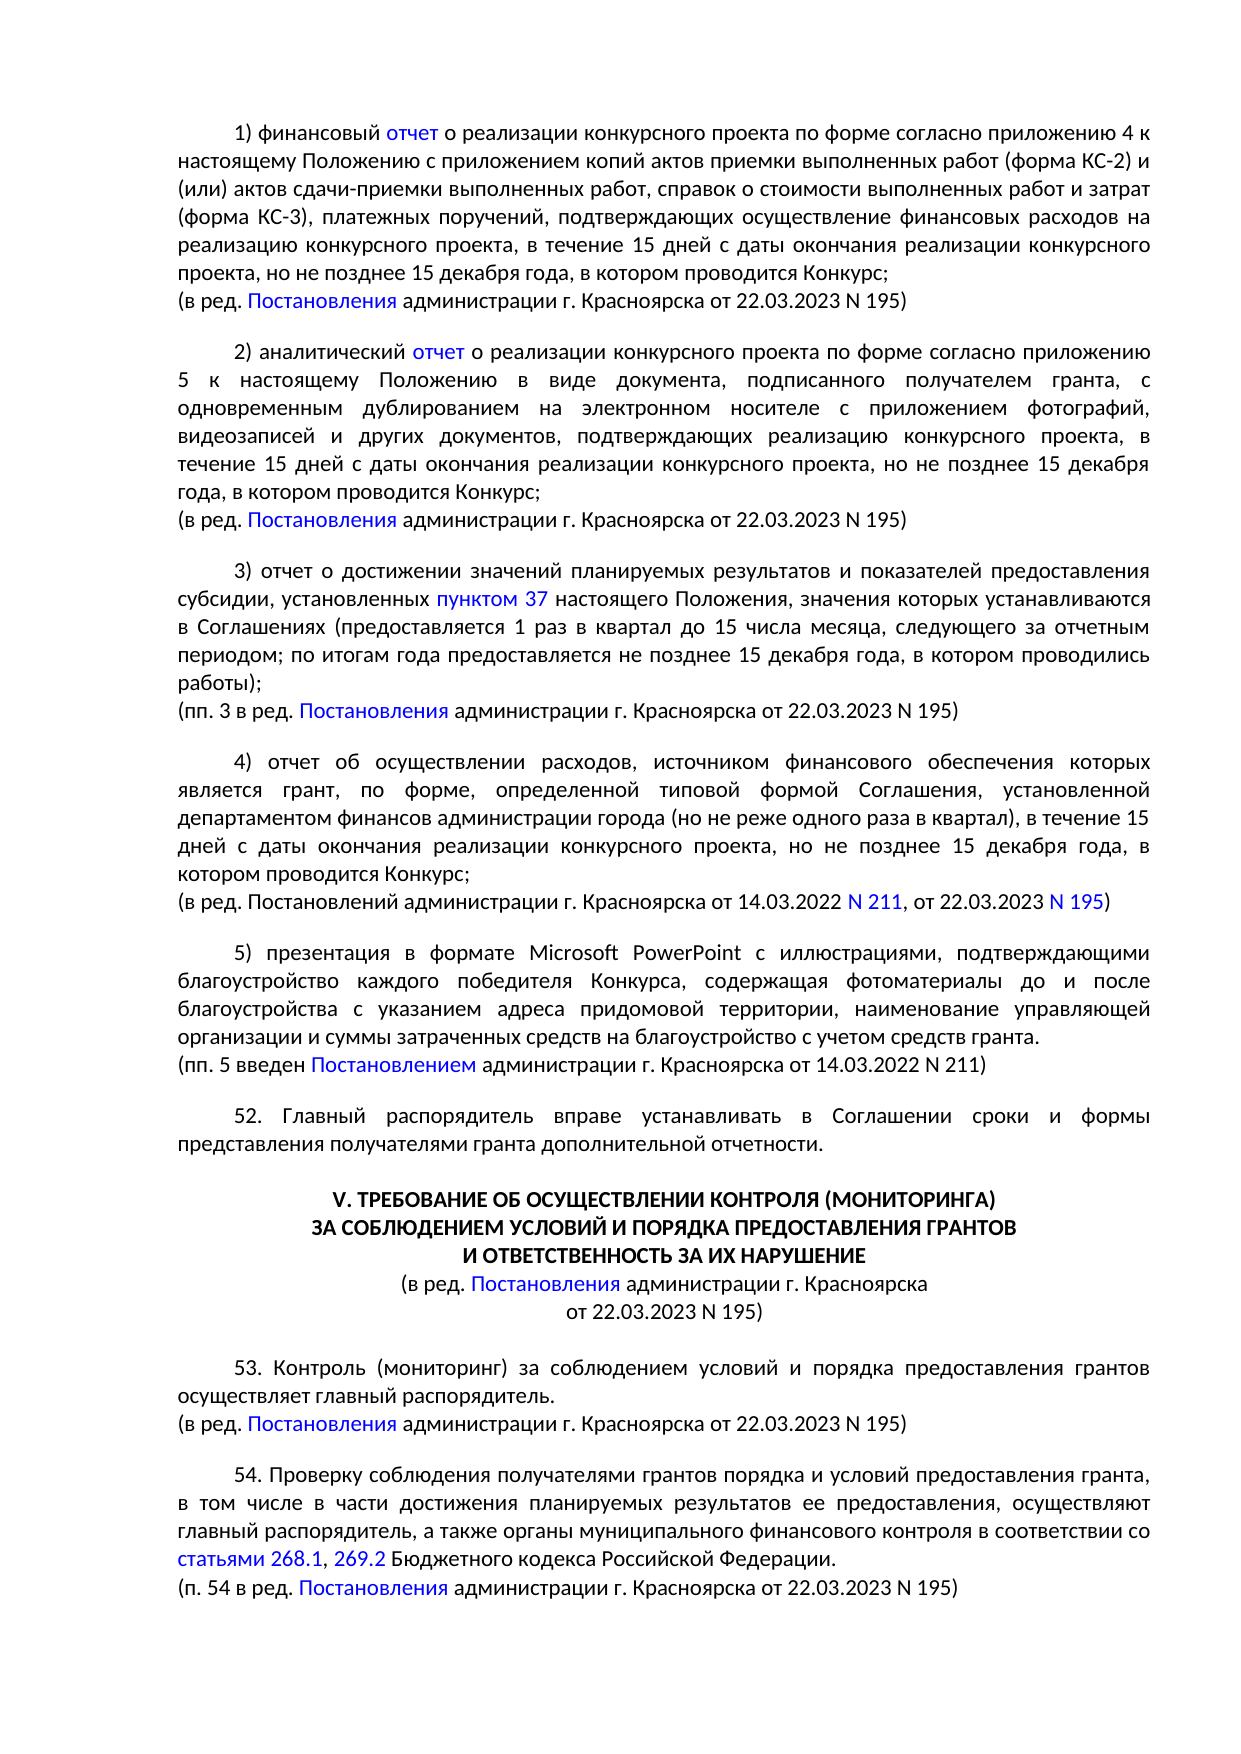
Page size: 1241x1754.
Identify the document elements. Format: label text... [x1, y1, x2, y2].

text (в ред. Постановления администрации г. Красноярска от 22.03.2023 N 195) [177, 1409, 1152, 1438]
text (в ред. Постановлений администрации г. Красноярска от 14.03.2022 N 211, от 22.03.2023 N 195) [177, 887, 1152, 915]
text 4) отчет об осуществлении расходов, источником финансового обеспечения которых является грант, по форме, определенной типовой формой Соглашения, установленной департаментом финансов администрации города (но не реже одного раза в квартал), в течение 15 дней с даты окончания реализации конкурсного проекта, но не позднее 15 декабря года, в котором проводится Конкурс; [177, 747, 1152, 887]
title И ОТВЕТСТВЕННОСТЬ ЗА ИХ НАРУШЕНИЕ [177, 1241, 1152, 1269]
text (в ред. Постановления администрации г. Красноярска [177, 1269, 1152, 1297]
text (пп. 3 в ред. Постановления администрации г. Красноярска от 22.03.2023 N 195) [177, 696, 1152, 724]
text 53. Контроль (мониторинг) за соблюдением условий и порядка предоставления грантов осуществляет главный распорядитель. [177, 1353, 1152, 1409]
text (в ред. Постановления администрации г. Красноярска от 22.03.2023 N 195) [177, 286, 1152, 314]
text (пп. 5 введен Постановлением администрации г. Красноярска от 14.03.2022 N 211) [177, 1050, 1152, 1078]
title ЗА СОБЛЮДЕНИЕМ УСЛОВИЙ И ПОРЯДКА ПРЕДОСТАВЛЕНИЯ ГРАНТОВ [177, 1213, 1152, 1241]
text от 22.03.2023 N 195) [177, 1297, 1152, 1326]
title V. ТРЕБОВАНИЕ ОБ ОСУЩЕСТВЛЕНИИ КОНТРОЛЯ (МОНИТОРИНГА) [177, 1185, 1152, 1213]
text 5) презентация в формате Microsoft PowerPoint с иллюстрациями, подтверждающими благоустройство каждого победителя Конкурса, содержащая фотоматериалы до и после благоустройства с указанием адреса придомовой территории, наименование управляющей организации и суммы затраченных средств на благоустройство с учетом средств гранта. [177, 938, 1152, 1050]
text (п. 54 в ред. Постановления администрации г. Красноярска от 22.03.2023 N 195) [177, 1573, 1152, 1601]
text 54. Проверку соблюдения получателями грантов порядка и условий предоставления гранта, в том числе в части достижения планируемых результатов ее предоставления, осуществляют главный распорядитель, а также органы муниципального финансового контроля в соответствии со статьями 268.1, 269.2 Бюджетного кодекса Российской Федерации. [177, 1461, 1152, 1573]
text 2) аналитический отчет о реализации конкурсного проекта по форме согласно приложению 5 к настоящему Положению в виде документа, подписанного получателем гранта, с одновременным дублированием на электронном носителе с приложением фотографий, видеозаписей и других документов, подтверждающих реализацию конкурсного проекта, в течение 15 дней с даты окончания реализации конкурсного проекта, но не позднее 15 декабря года, в котором проводится Конкурс; [177, 337, 1152, 505]
text (в ред. Постановления администрации г. Красноярска от 22.03.2023 N 195) [177, 505, 1152, 533]
text 52. Главный распорядитель вправе устанавливать в Соглашении сроки и формы представления получателями гранта дополнительной отчетности. [177, 1101, 1152, 1157]
text 1) финансовый отчет о реализации конкурсного проекта по форме согласно приложению 4 к настоящему Положению с приложением копий актов приемки выполненных работ (форма КС-2) и (или) актов сдачи-приемки выполненных работ, справок о стоимости выполненных работ и затрат (форма КС-3), платежных поручений, подтверждающих осуществление финансовых расходов на реализацию конкурсного проекта, в течение 15 дней с даты окончания реализации конкурсного проекта, но не позднее 15 декабря года, в котором проводится Конкурс; [177, 118, 1152, 286]
text 3) отчет о достижении значений планируемых результатов и показателей предоставления субсидии, установленных пунктом 37 настоящего Положения, значения которых устанавливаются в Соглашениях (предоставляется 1 раз в квартал до 15 числа месяца, следующего за отчетным периодом; по итогам года предоставляется не позднее 15 декабря года, в котором проводились работы); [177, 556, 1152, 696]
